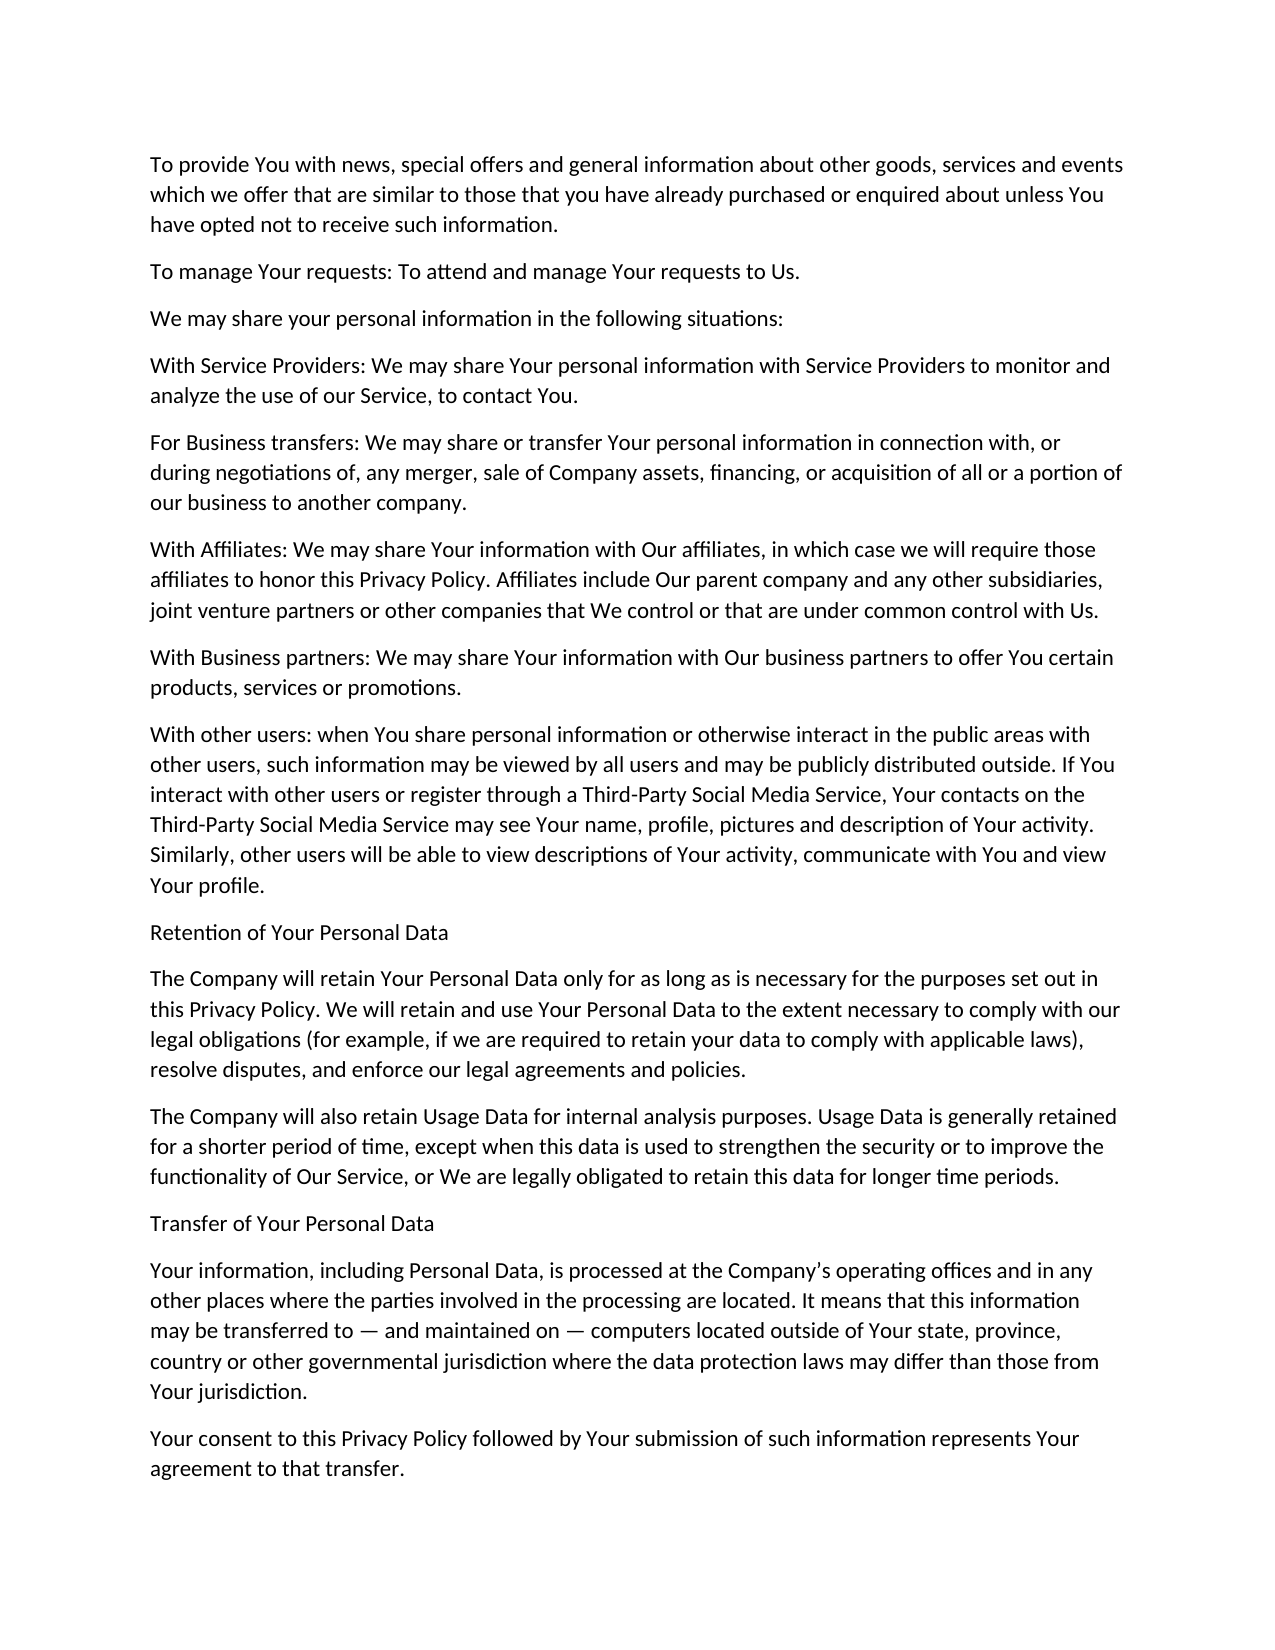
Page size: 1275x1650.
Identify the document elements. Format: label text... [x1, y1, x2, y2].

text The Company will also retain Usage Data for internal analysis purposes. Usage Data is generally retained for a shorter period of time, except when this data is used to strengthen the security or to improve the functionality of Our Service, or We are legally obligated to retain this data for longer time periods. [150, 1102, 1125, 1191]
text We may share your personal information in the following situations: [150, 304, 1125, 332]
text Transfer of Your Personal Data [150, 1209, 1125, 1237]
text With Business partners: We may share Your information with Our business partners to offer You certain products, services or promotions. [150, 643, 1125, 701]
text To provide You with news, special offers and general information about other goods, services and events which we offer that are similar to those that you have already purchased or enquired about unless You have opted not to receive such information. [150, 150, 1125, 238]
text With Affiliates: We may share Your information with Our affiliates, in which case we will require those affiliates to honor this Privacy Policy. Affiliates include Our parent company and any other subsidiaries, joint venture partners or other companies that We control or that are under common control with Us. [150, 535, 1125, 624]
text Your information, including Personal Data, is processed at the Company’s operating offices and in any other places where the parties involved in the processing are located. It means that this information may be transferred to — and maintained on — computers located outside of Your state, province, country or other governmental jurisdiction where the data protection laws may differ than those from Your jurisdiction. [150, 1256, 1125, 1405]
text The Company will retain Your Personal Data only for as long as is necessary for the purposes set out in this Privacy Policy. We will retain and use Your Personal Data to the extent necessary to comply with our legal obligations (for example, if we are required to retain your data to comply with applicable laws), resolve disputes, and enforce our legal agreements and policies. [150, 964, 1125, 1083]
text With Service Providers: We may share Your personal information with Service Providers to monitor and analyze the use of our Service, to contact You. [150, 351, 1125, 409]
text With other users: when You share personal information or otherwise interact in the public areas with other users, such information may be viewed by all users and may be publicly distributed outside. If You interact with other users or register through a Third-Party Social Media Service, Your contacts on the Third-Party Social Media Service may see Your name, profile, pictures and description of Your activity. Similarly, other users will be able to view descriptions of Your activity, communicate with You and view Your profile. [150, 720, 1125, 899]
text Retention of Your Personal Data [150, 918, 1125, 946]
text For Business transfers: We may share or transfer Your personal information in connection with, or during negotiations of, any merger, sale of Company assets, financing, or acquisition of all or a portion of our business to another company. [150, 428, 1125, 517]
text To manage Your requests: To attend and manage Your requests to Us. [150, 257, 1125, 285]
text Your consent to this Privacy Policy followed by Your submission of such information represents Your agreement to that transfer. [150, 1424, 1125, 1482]
